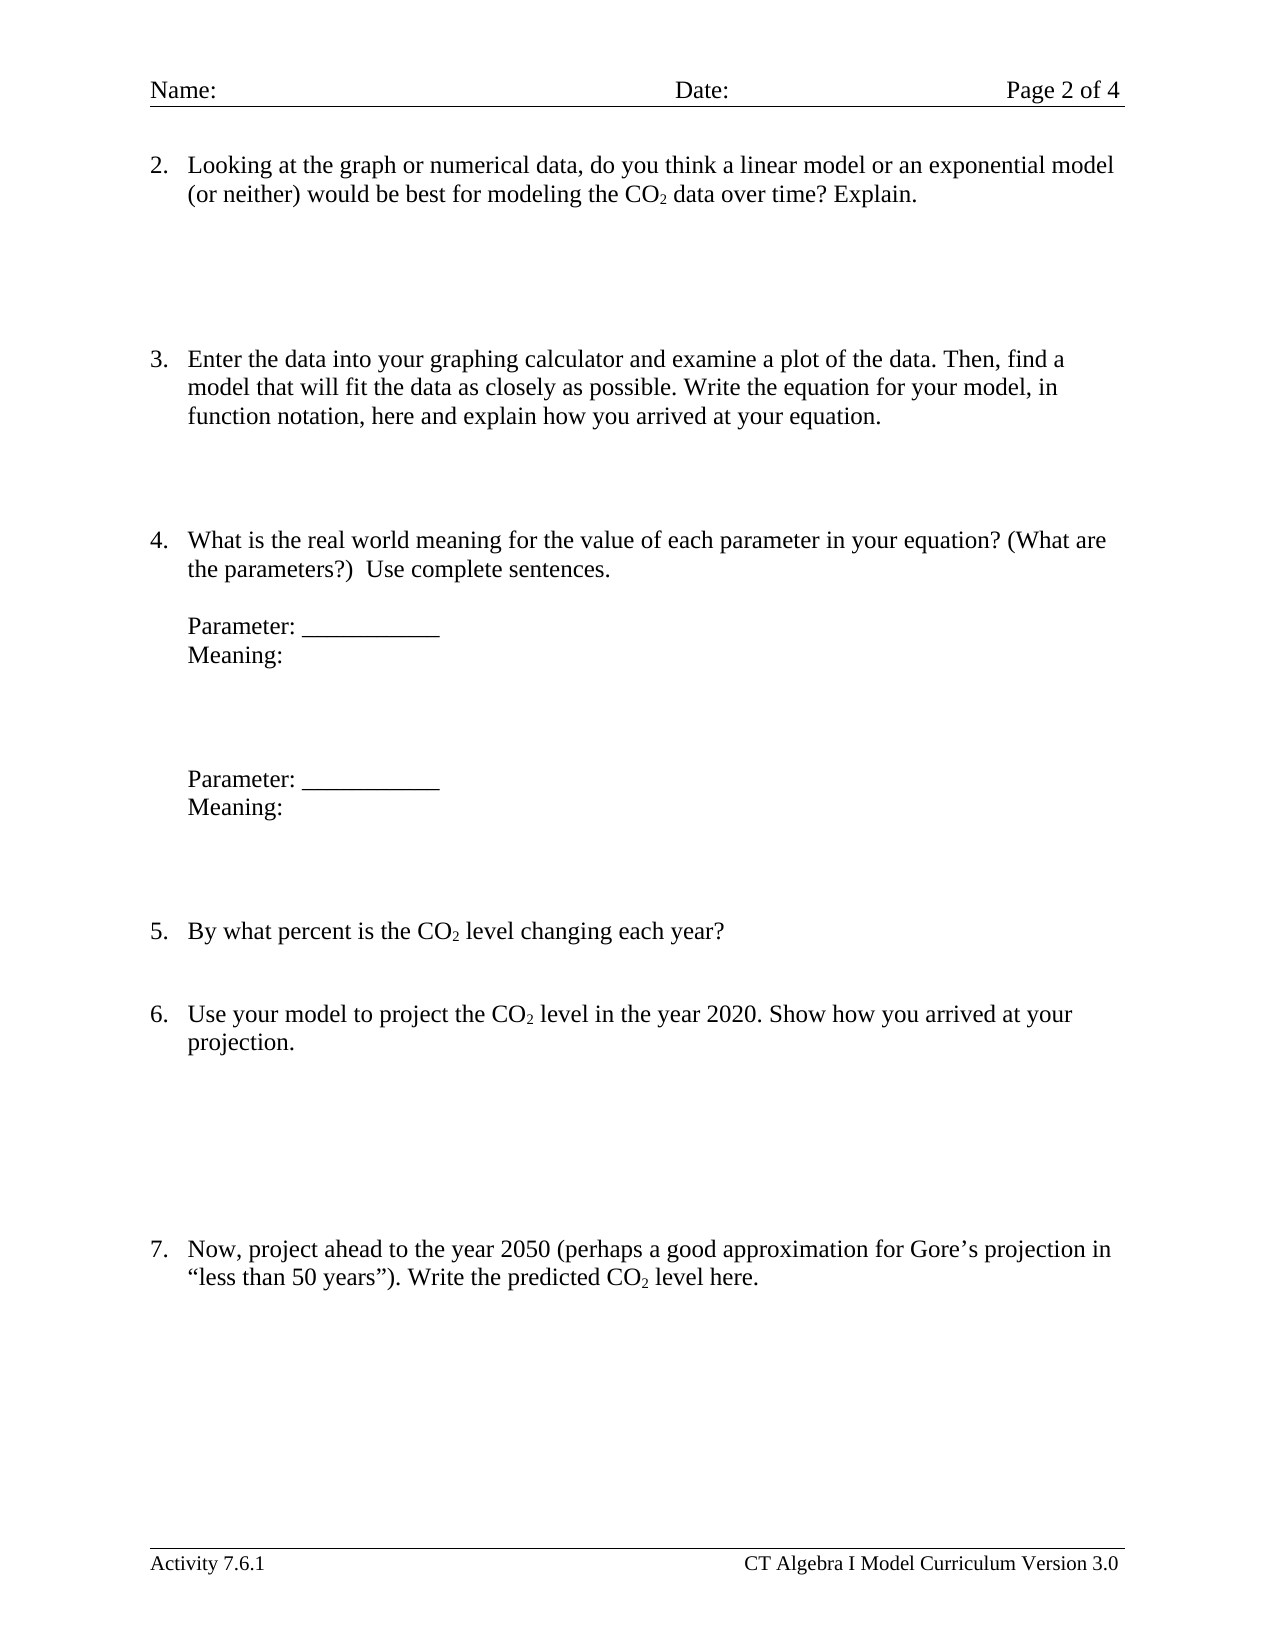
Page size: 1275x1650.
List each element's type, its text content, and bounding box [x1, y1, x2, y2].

list Meaning: [187, 792, 1125, 821]
list Parameter: ___________ [187, 764, 1125, 792]
list Meaning: [187, 640, 1125, 669]
list Looking at the graph or numerical data, do you think a linear model or an exponential model (or neither) would be best for modeling the CO2 data over time? Explain. [150, 150, 1125, 207]
list Parameter: ___________ [187, 611, 1125, 640]
list By what percent is the CO2 level changing each year? [150, 916, 1125, 945]
list What is the real world meaning for the value of each parameter in your equation? (What are the parameters?) Use complete sentences. [150, 525, 1125, 582]
list Use your model to project the CO2 level in the year 2020. Show how you arrived at your projection. [150, 999, 1125, 1056]
list Enter the data into your graphing calculator and examine a plot of the data. Then, find a model that will fit the data as closely as possible. Write the equation for your model, in function notation, here and explain how you arrived at your equation. [150, 344, 1125, 430]
list Now, project ahead to the year 2050 (perhaps a good approximation for Gore’s projection in “less than 50 years”). Write the predicted CO2 level here. [150, 1234, 1125, 1291]
